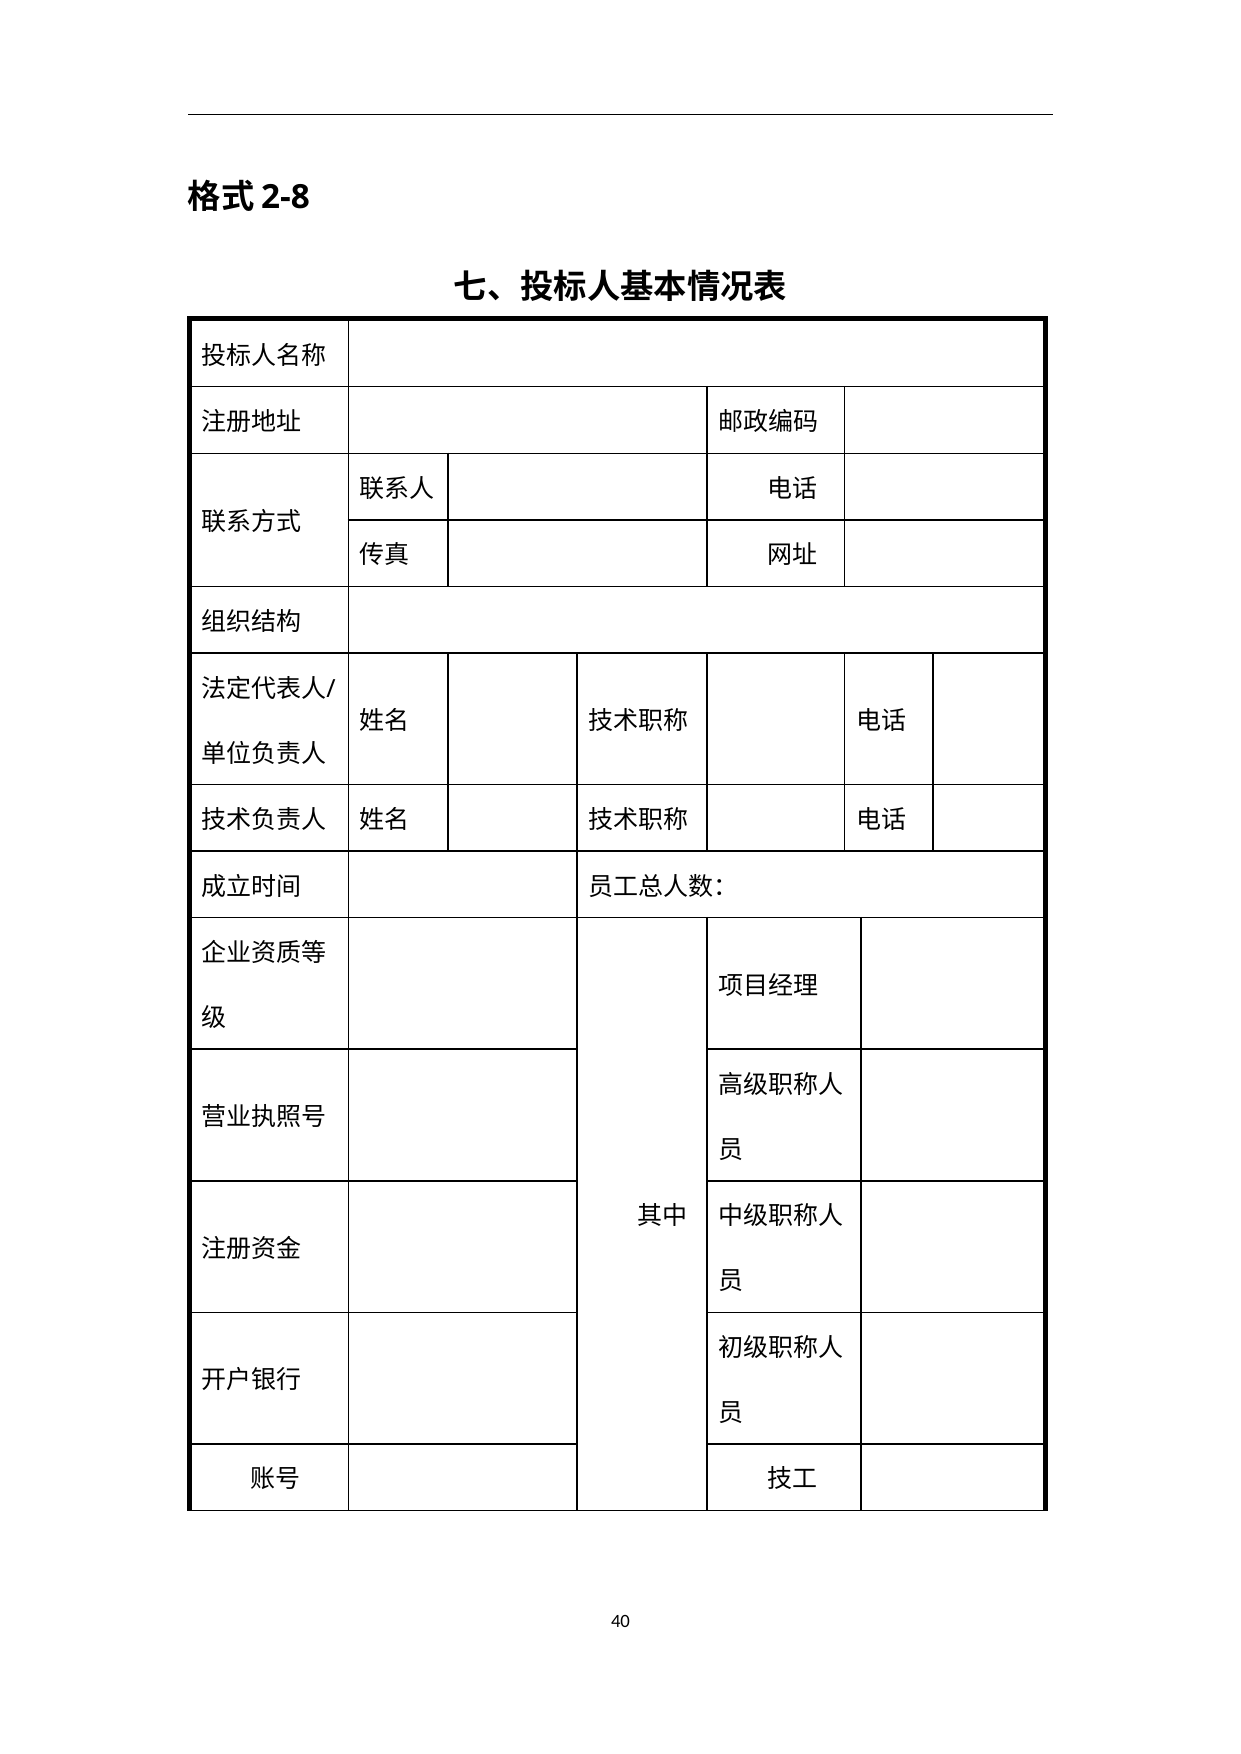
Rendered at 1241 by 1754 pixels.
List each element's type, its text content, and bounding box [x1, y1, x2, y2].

table_cell [449, 454, 706, 519]
table_cell [862, 1445, 1043, 1509]
table_cell [349, 1050, 576, 1180]
table_cell 初级职称人员 [708, 1313, 860, 1443]
table_cell 开户银行 [192, 1313, 348, 1443]
table_cell [845, 387, 1043, 452]
text 格式2-8 [187, 162, 1053, 227]
table_cell 技术负责人 [192, 785, 348, 850]
table_cell 传真 [349, 521, 447, 586]
table_header [349, 321, 1043, 386]
table_cell 电话 [845, 654, 932, 784]
table_cell 注册资金 [192, 1182, 348, 1311]
table_header 投标人名称 [192, 321, 348, 386]
table_cell 电话 [845, 785, 932, 850]
table_cell [349, 1445, 576, 1509]
table_cell 姓名 [349, 654, 447, 784]
table_cell [708, 654, 844, 784]
table_cell [845, 521, 1043, 586]
table_cell [708, 785, 844, 850]
table_cell [349, 852, 576, 917]
text 七、投标人基本情况表 [187, 251, 1053, 316]
table_cell [349, 918, 576, 1048]
table_cell 联系人 [349, 454, 447, 519]
table_cell 其中 [578, 918, 706, 1509]
table_cell 成立时间 [192, 852, 348, 917]
table_cell 营业执照号 [192, 1050, 348, 1180]
table_cell [349, 587, 1043, 652]
table_cell 账号 [192, 1445, 348, 1509]
table_cell 联系方式 [192, 454, 348, 586]
table_cell [862, 1050, 1043, 1180]
table_cell [845, 454, 1043, 519]
table_cell 电话 [708, 454, 844, 519]
table_cell [349, 1313, 576, 1443]
table_cell [862, 1313, 1043, 1443]
table_cell 高级职称人员 [708, 1050, 860, 1180]
table_cell [862, 1182, 1043, 1311]
table_cell 技术职称 [578, 785, 706, 850]
table_cell 员工总人数： [578, 852, 1043, 917]
table_cell 姓名 [349, 785, 447, 850]
table_cell [449, 654, 576, 784]
table_cell 网址 [708, 521, 844, 586]
table_cell [934, 785, 1043, 850]
table_cell [449, 521, 706, 586]
table_cell 中级职称人员 [708, 1182, 860, 1311]
table_cell 法定代表人/单位负责人 [192, 654, 348, 784]
table_cell 项目经理 [708, 918, 860, 1048]
table_cell 技术职称 [578, 654, 706, 784]
table_cell 企业资质等级 [192, 918, 348, 1048]
table_cell [349, 1182, 576, 1311]
table_cell 技工 [708, 1445, 860, 1509]
table_cell [349, 387, 706, 452]
table_cell 邮政编码 [708, 387, 844, 452]
table_cell [449, 785, 576, 850]
table_cell 组织结构 [192, 587, 348, 652]
table_cell [862, 918, 1043, 1048]
table_cell [934, 654, 1043, 784]
table_cell 注册地址 [192, 387, 348, 452]
